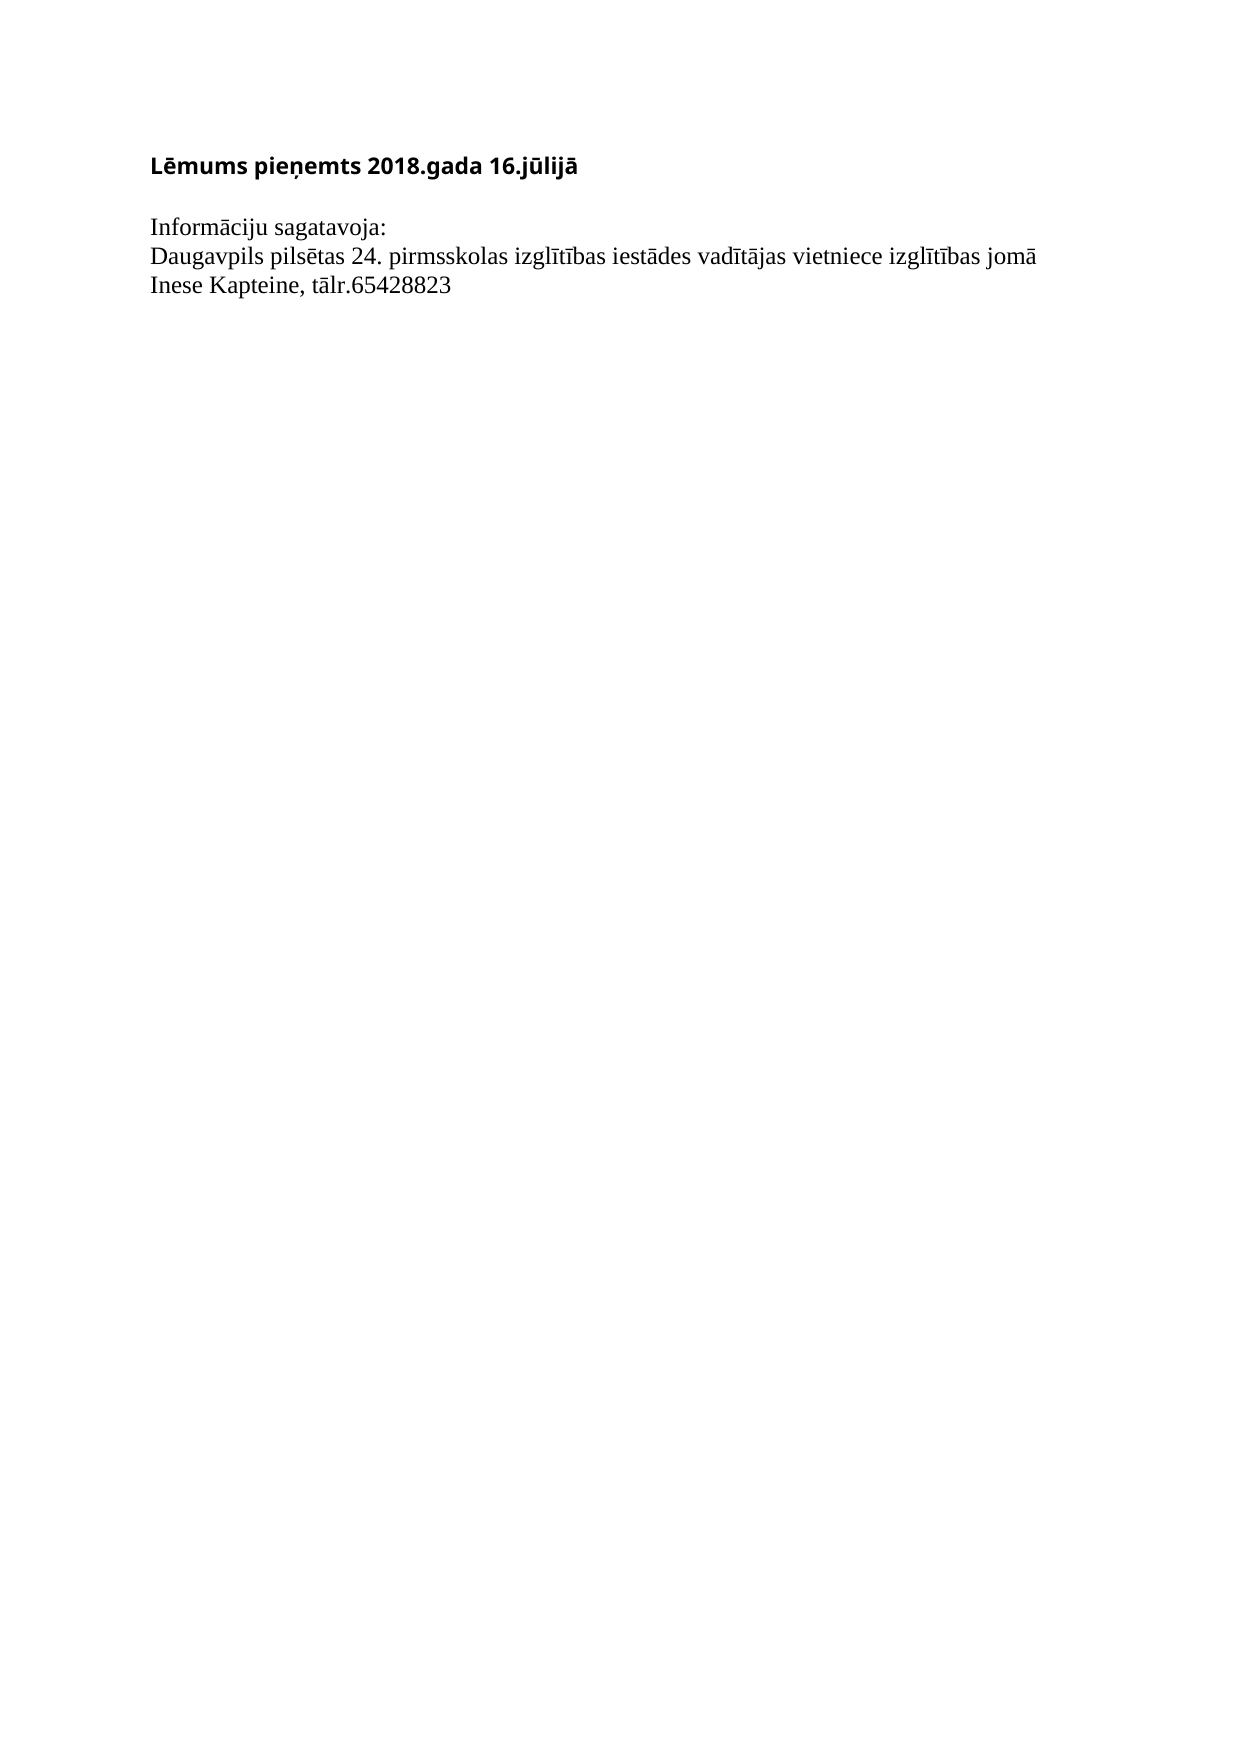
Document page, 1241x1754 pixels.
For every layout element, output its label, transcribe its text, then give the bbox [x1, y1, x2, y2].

text Lēmums pieņemts 2018.gada 16.jūlijā [150, 150, 1090, 181]
text Informāciju sagatavoja: [150, 212, 1090, 241]
text Inese Kapteine, tālr.65428823 [150, 270, 1090, 299]
text Daugavpils pilsētas 24. pirmsskolas izglītības iestādes vadītājas vietniece izglītības jomā [150, 241, 1090, 270]
